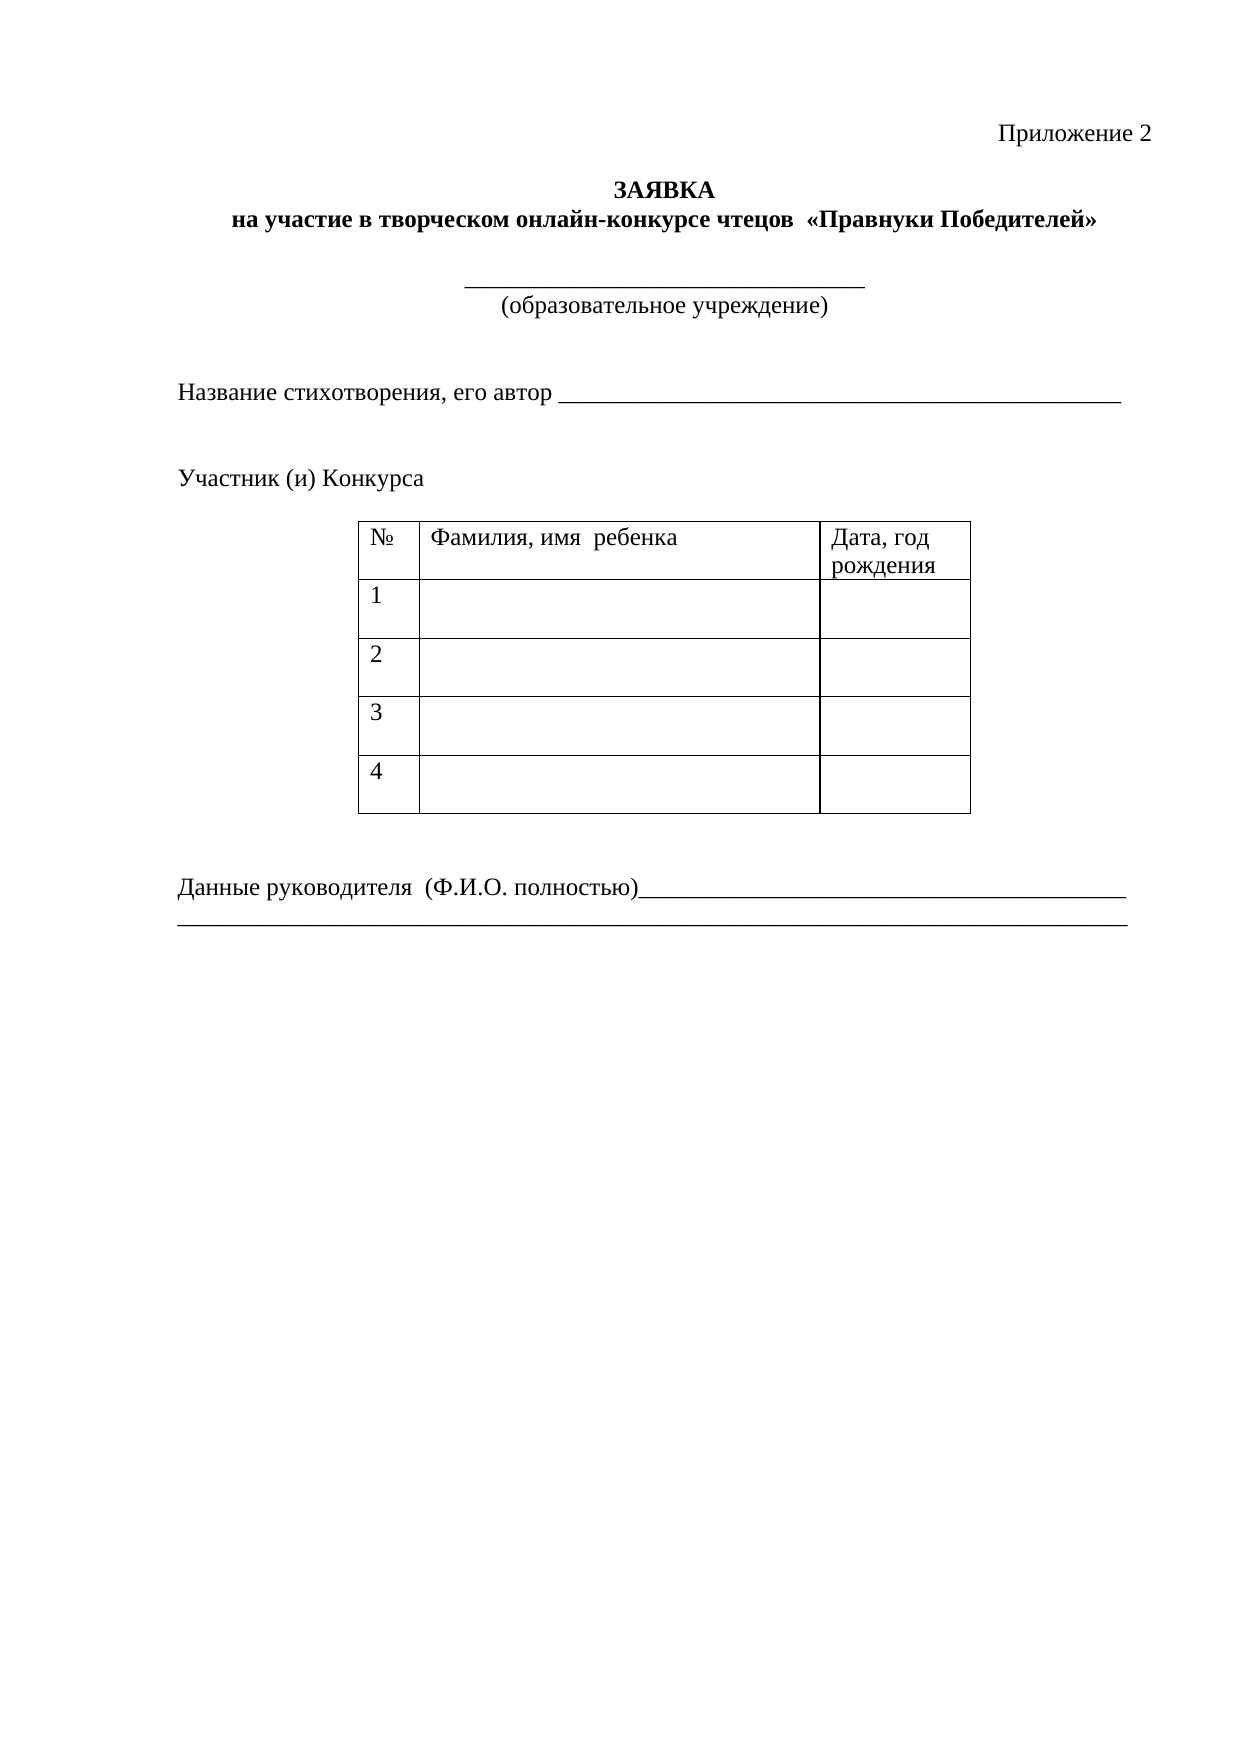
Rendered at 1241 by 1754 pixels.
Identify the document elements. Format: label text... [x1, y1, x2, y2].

table_header Дата, год рождения [821, 522, 970, 579]
text ____________________________________________________________________________ [177, 901, 1152, 929]
table_header № [359, 522, 419, 579]
text Участник (и) Конкурса [177, 463, 1152, 492]
table_cell 2 [359, 639, 419, 696]
table_cell [420, 580, 819, 638]
table_cell [420, 639, 819, 696]
text ЗАЯВКА [177, 176, 1152, 204]
table_cell 4 [359, 756, 419, 813]
text Данные руководителя (Ф.И.О. полностью)_______________________________________ [177, 872, 1152, 901]
text Название стихотворения, его автор _____________________________________________ [177, 377, 1152, 406]
table_cell [821, 697, 970, 755]
table_cell 1 [359, 580, 419, 638]
text (образовательное учреждение) [177, 291, 1152, 319]
table_cell [821, 756, 970, 813]
text Приложение 2 [177, 118, 1152, 147]
table_cell [420, 756, 819, 813]
table_header Фамилия, имя ребенка [420, 522, 819, 579]
table_cell [420, 697, 819, 755]
text ________________________________ [177, 262, 1152, 291]
table_cell [821, 580, 970, 638]
table_cell 3 [359, 697, 419, 755]
text на участие в творческом онлайн-конкурсе чтецов «Правнуки Победителей» [177, 204, 1152, 233]
table_cell [821, 639, 970, 696]
